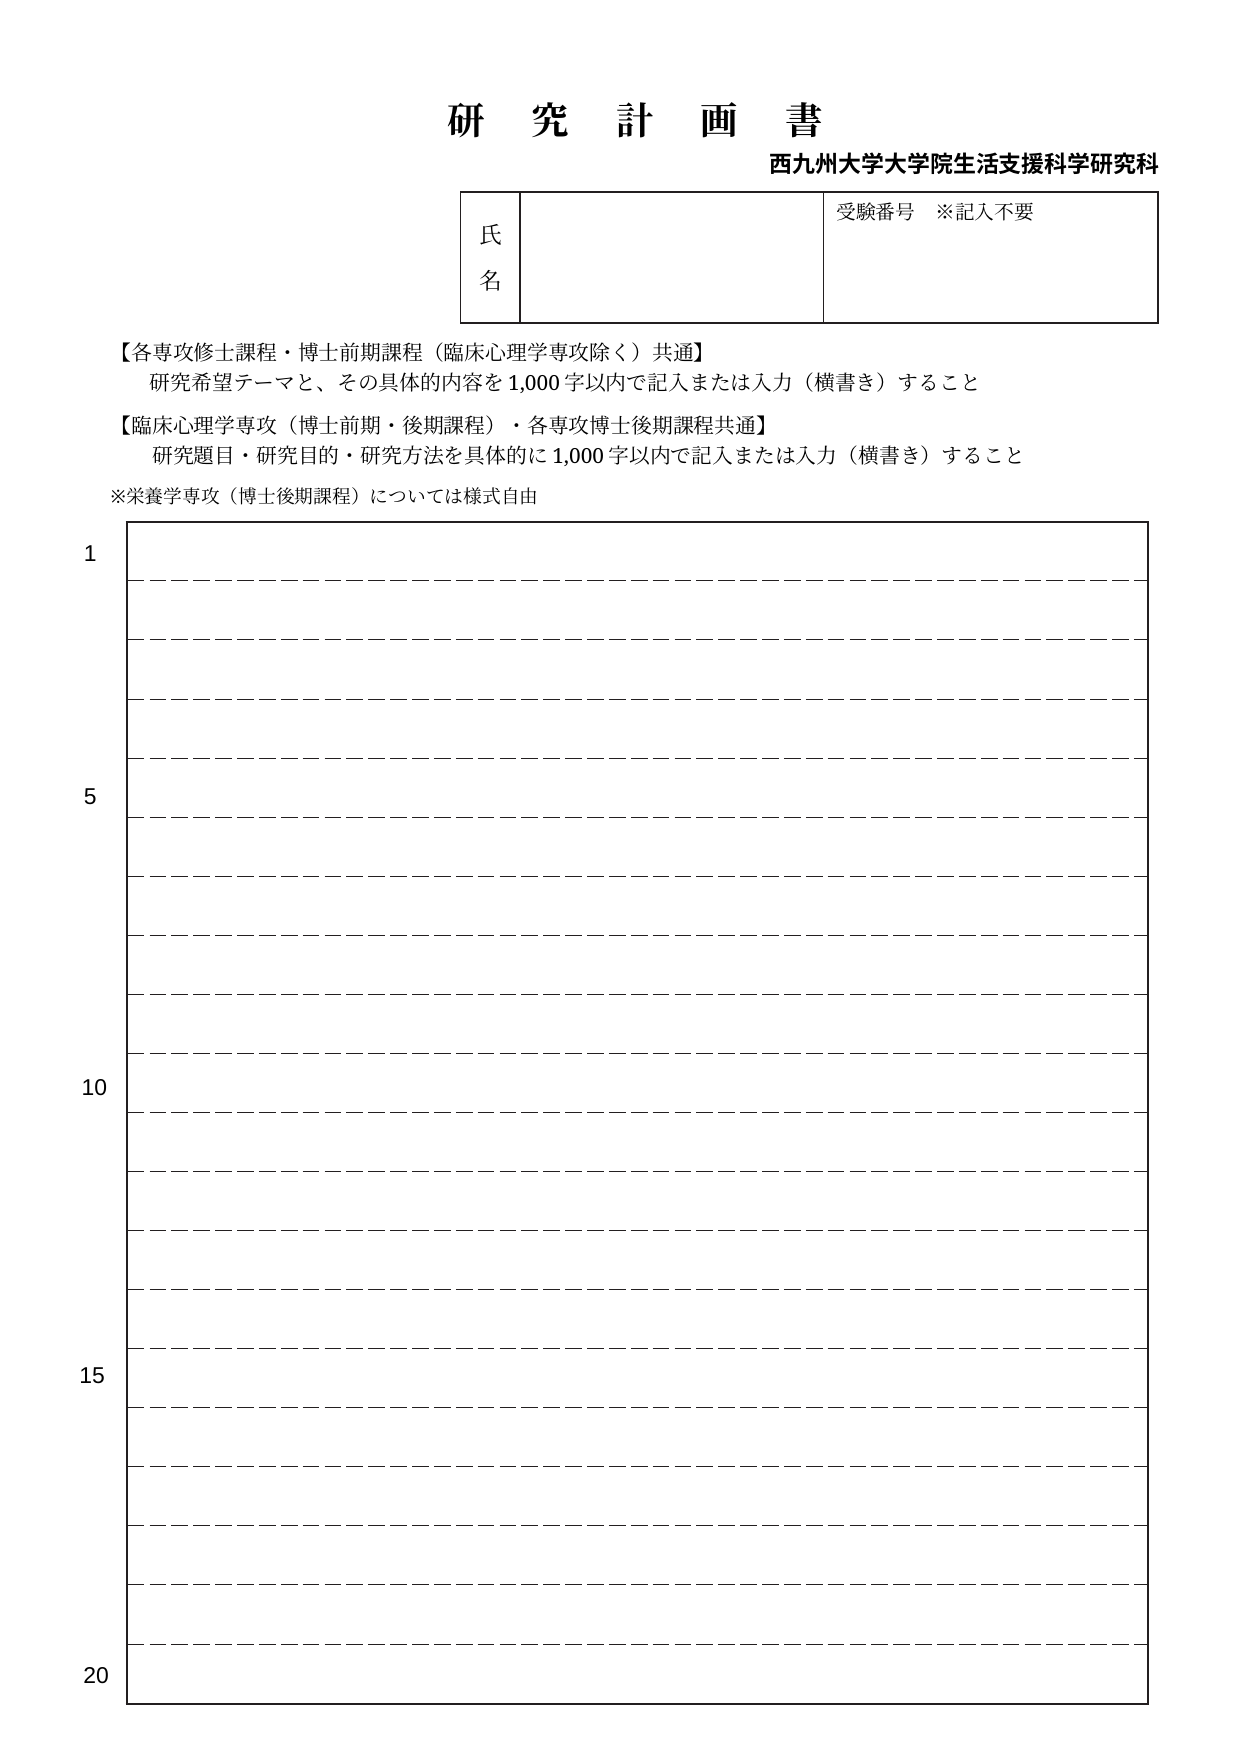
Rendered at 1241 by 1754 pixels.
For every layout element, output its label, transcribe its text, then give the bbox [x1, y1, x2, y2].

table_cell [128, 1584, 1147, 1643]
table_cell [128, 1644, 1147, 1702]
table_cell [128, 935, 1147, 994]
text ※栄養学専攻（博士後期課程）については様式自由 [110, 482, 1159, 509]
table_cell [128, 699, 1147, 757]
text 研究計画書 [110, 92, 1159, 146]
table_header [521, 193, 823, 322]
text 【臨床心理学専攻（博士前期・後期課程）・各専攻博士後期課程共通】 [110, 409, 1159, 439]
table_cell [128, 1289, 1147, 1348]
table_header 受験番号 ※記入不要 [824, 193, 1157, 322]
table_cell [128, 580, 1147, 639]
table_cell [128, 876, 1147, 935]
text 研究題目・研究目的・研究方法を具体的に1,000字以内で記入または入力（横書き）すること [110, 439, 1159, 469]
text 研究希望テーマと、その具体的内容を1,000字以内で記入または入力（横書き）すること [110, 367, 1159, 397]
table_header 氏 名 [461, 193, 519, 322]
table_cell [128, 1348, 1147, 1407]
table_cell [128, 1525, 1147, 1584]
text 【各専攻修士課程・博士前期課程（臨床心理学専攻除く）共通】 [110, 337, 1159, 367]
table_header [128, 523, 1147, 580]
table_cell [128, 1053, 1147, 1112]
table_cell [128, 1112, 1147, 1171]
table_cell [128, 817, 1147, 876]
table_cell [128, 758, 1147, 817]
table_cell [128, 1171, 1147, 1230]
table_cell [128, 1407, 1147, 1466]
table_cell [128, 639, 1147, 698]
table_cell [128, 1466, 1147, 1525]
table_cell [128, 1230, 1147, 1289]
table_cell [128, 994, 1147, 1053]
text 西九州大学大学院生活支援科学研究科 [110, 146, 1159, 179]
